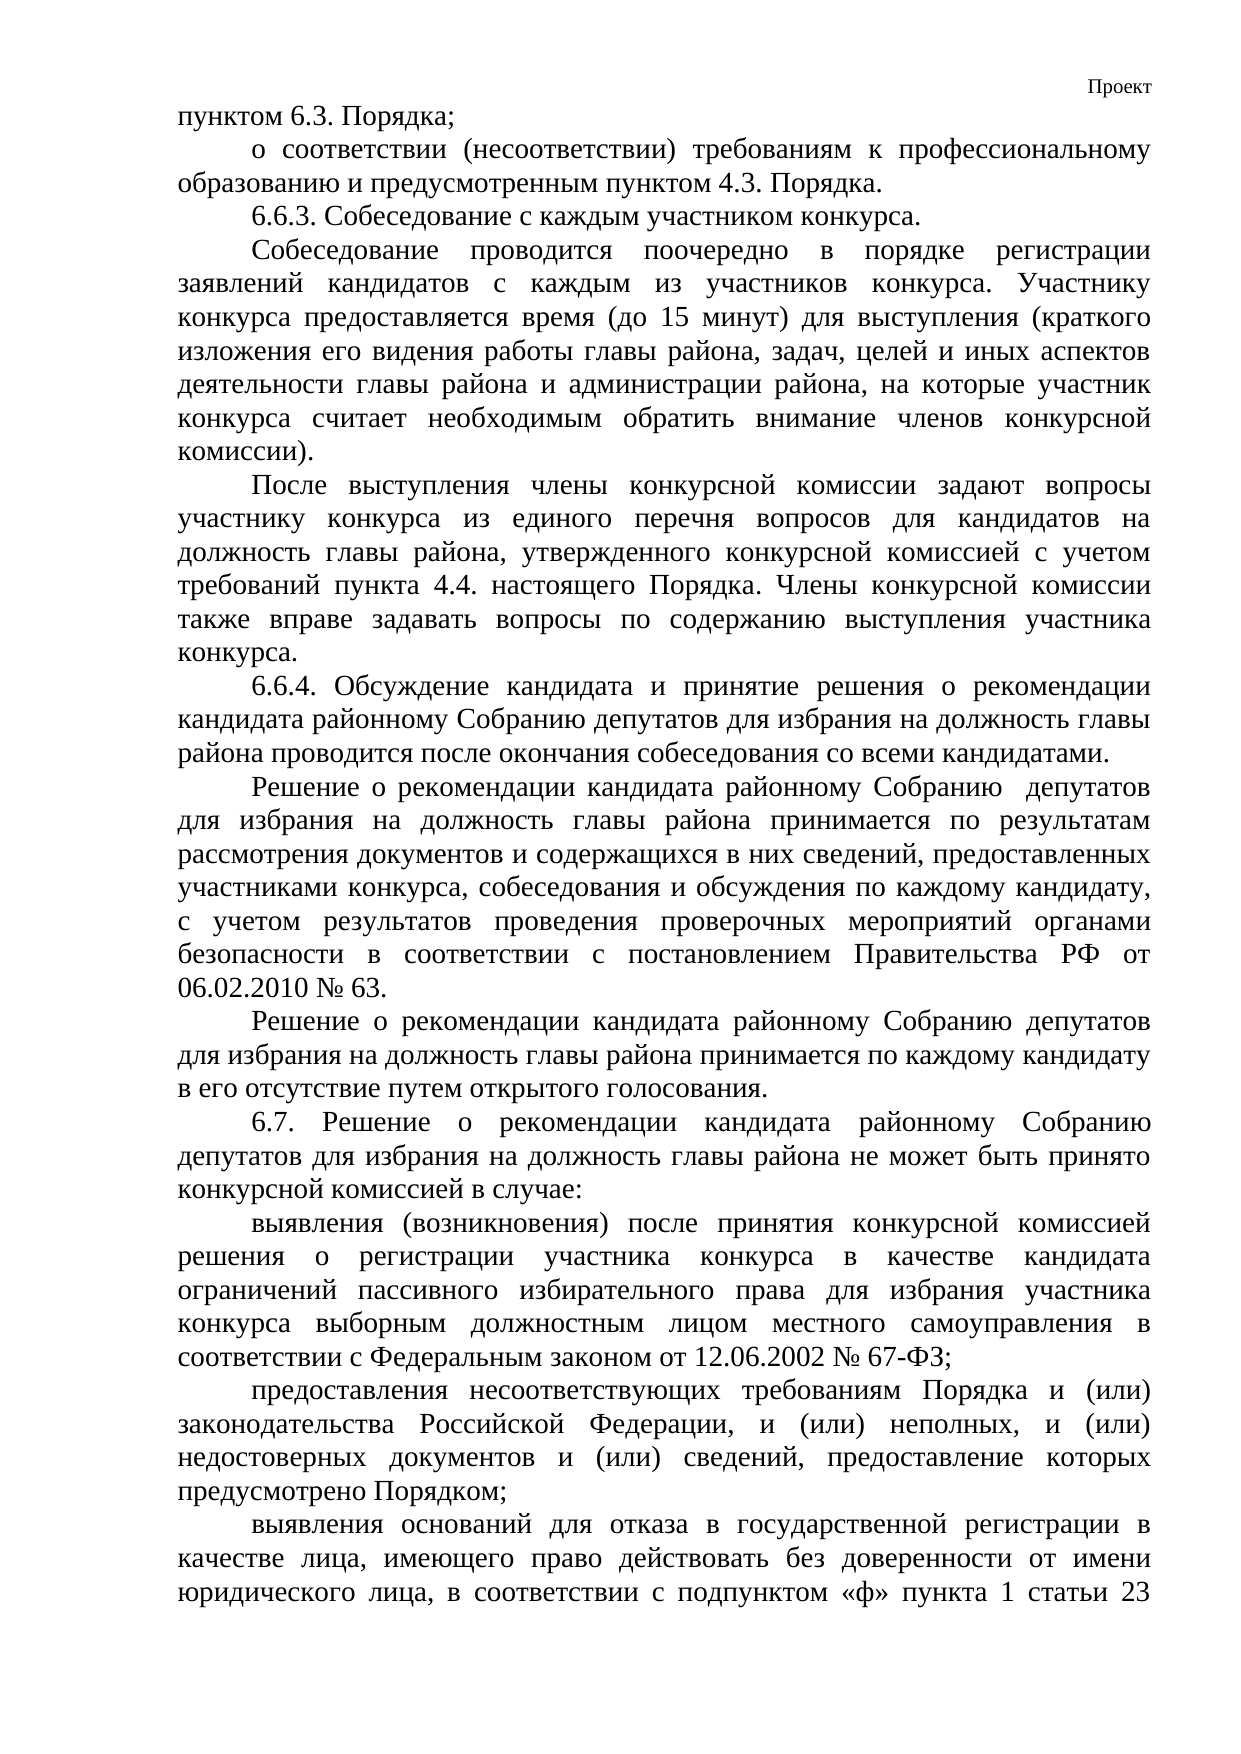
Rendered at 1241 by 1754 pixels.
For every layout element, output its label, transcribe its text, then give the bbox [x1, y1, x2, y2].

text Решение о рекомендации кандидата районному Собранию депутатов для избрания на должность главы района принимается по каждому кандидату в его отсутствие путем открытого голосования. [177, 1003, 1152, 1104]
text 6.6.3. Собеседование с каждым участником конкурса. [177, 198, 1152, 232]
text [177, 98, 1152, 131]
text предоставления несоответствующих требованиям Порядка и (или) законодательства Российской Федерации, и (или) неполных, и (или) недостоверных документов и (или) сведений, предоставление которых предусмотрено Порядком; [177, 1372, 1152, 1507]
text о соответствии (несоответствии) требованиям к профессиональному образованию и предусмотренным пунктом 4.3. Порядка. [177, 131, 1152, 198]
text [177, 1507, 1152, 1607]
text Решение о рекомендации кандидата районному Собранию депутатов для избрания на должность главы района принимается по результатам рассмотрения документов и содержащихся в них сведений, предоставленных участниками конкурса, собеседования и обсуждения по каждому кандидату, с учетом результатов проведения проверочных мероприятий органами безопасности в соответствии с постановлением Правительства РФ от 06.02.2010 № 63. [177, 769, 1152, 1003]
text 6.6.4. Обсуждение кандидата и принятие решения о рекомендации кандидата районному Собранию депутатов для избрания на должность главы района проводится после окончания собеседования со всеми кандидатами. [177, 668, 1152, 769]
text Собеседование проводится поочередно в порядке регистрации заявлений кандидатов с каждым из участников конкурса. Участнику конкурса предоставляется время (до 15 минут) для выступления (краткого изложения его видения работы главы района, задач, целей и иных аспектов деятельности главы района и администрации района, на которые участник конкурса считает необходимым обратить внимание членов конкурсной комиссии). [177, 232, 1152, 467]
text выявления (возникновения) после принятия конкурсной комиссией решения о регистрации участника конкурса в качестве кандидата ограничений пассивного избирательного права для избрания участника конкурса выборным должностным лицом местного самоуправления в соответствии с Федеральным законом от 12.06.2002 № 67-ФЗ; [177, 1205, 1152, 1372]
text После выступления члены конкурсной комиссии задают вопросы участнику конкурса из единого перечня вопросов для кандидатов на должность главы района, утвержденного конкурсной комиссией с учетом требований пункта 4.4. настоящего Порядка. Члены конкурсной комиссии также вправе задавать вопросы по содержанию выступления участника конкурса. [177, 467, 1152, 668]
text 6.7. Решение о рекомендации кандидата районному Собранию депутатов для избрания на должность главы района не может быть принято конкурсной комиссией в случае: [177, 1104, 1152, 1205]
